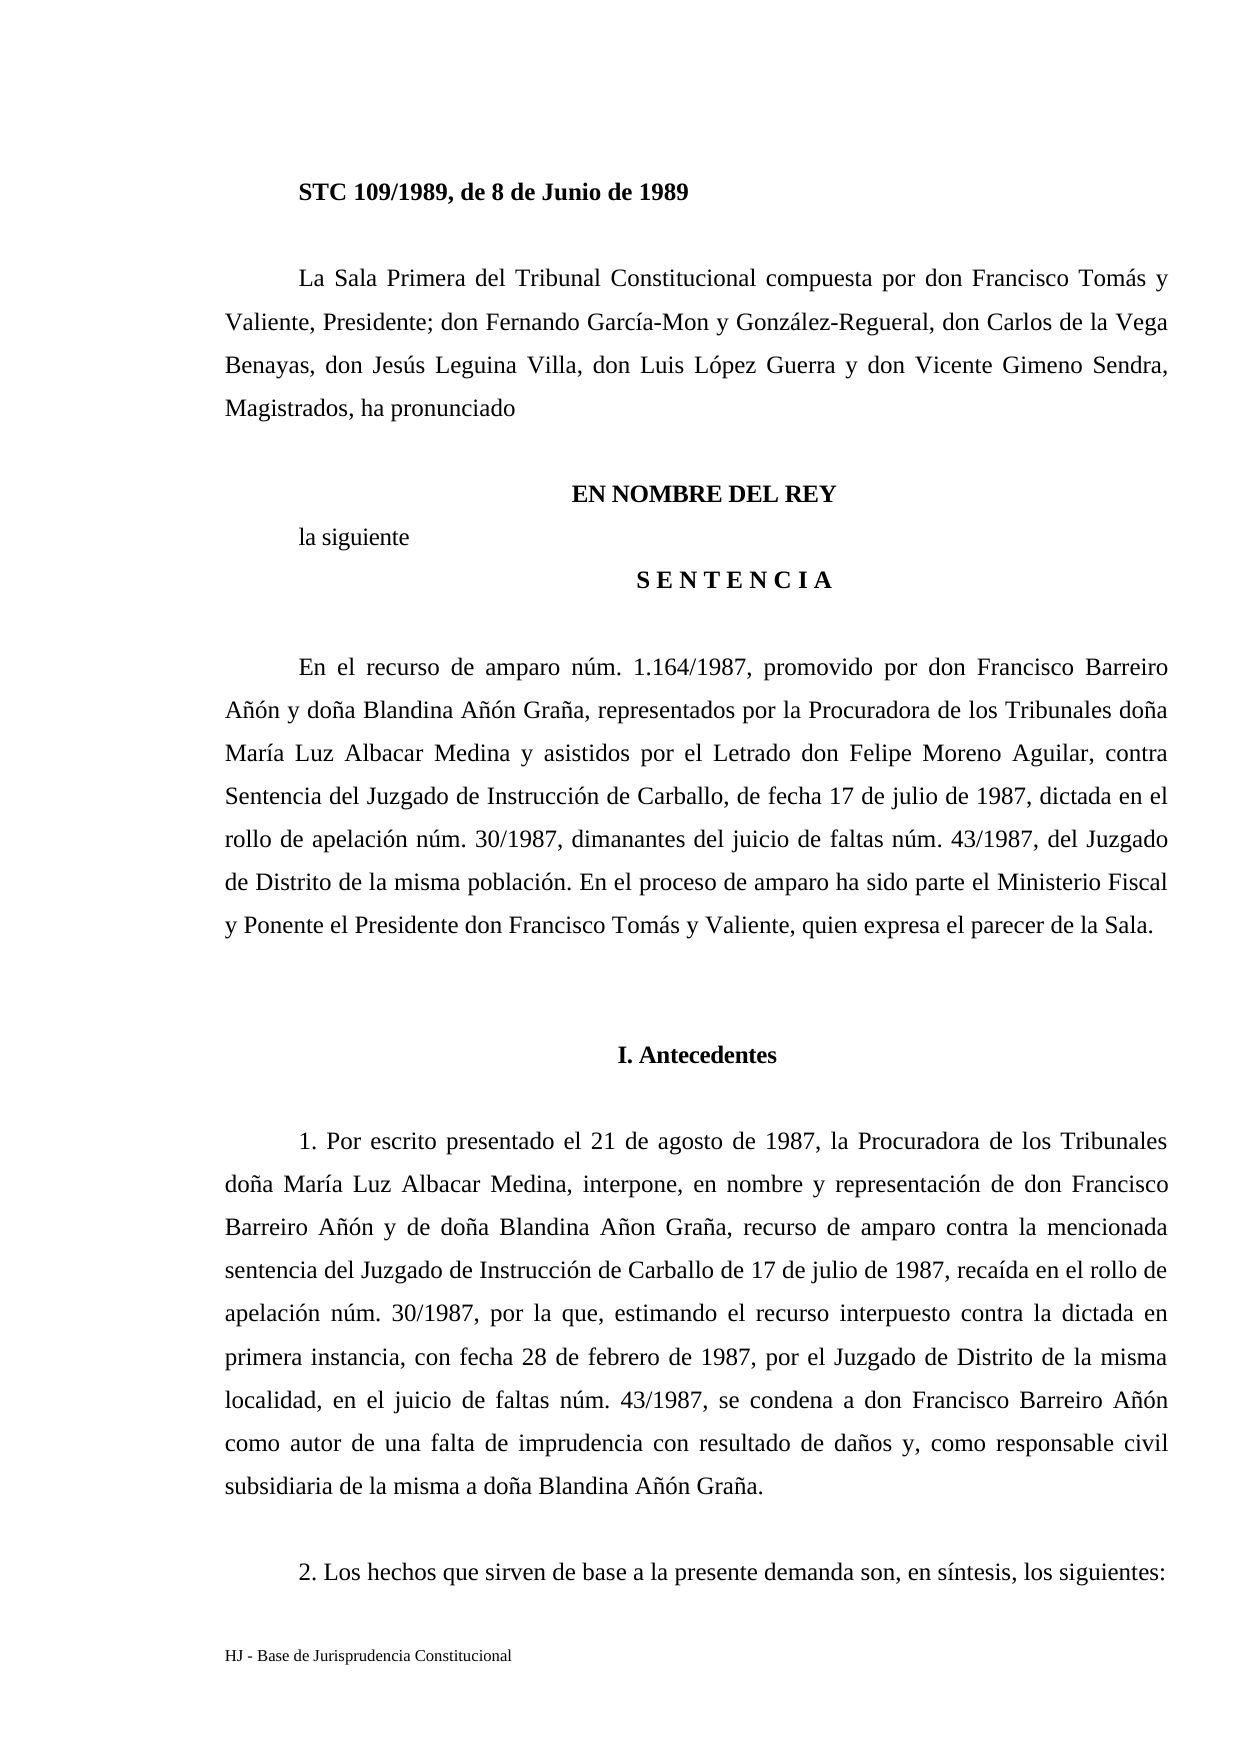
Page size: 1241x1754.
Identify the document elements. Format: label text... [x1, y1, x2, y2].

text I. Antecedentes [224, 1040, 1169, 1068]
text 2. Los hechos que sirven de base a la presente demanda son, en síntesis, los siguientes: [224, 1557, 1169, 1586]
text S E N T E N C I A [224, 565, 1169, 594]
text la siguiente [224, 522, 1110, 551]
text 1. Por escrito presentado el 21 de agosto de 1987, la Procuradora de los Tribunales doña María Luz Albacar Medina, interpone, en nombre y representación de don Francisco Barreiro Añón y de doña Blandina Añon Graña, recurso de amparo contra la mencionada sentencia del Juzgado de Instrucción de Carballo de 17 de julio de 1987, recaída en el rollo de apelación núm. 30/1987, por la que, estimando el recurso interpuesto contra la dictada en primera instancia, con fecha 28 de febrero de 1987, por el Juzgado de Distrito de la misma localidad, en el juicio de faltas núm. 43/1987, se condena a don Francisco Barreiro Añón como autor de una falta de imprudencia con resultado de daños y, como responsable civil subsidiaria de la misma a doña Blandina Añón Graña. [224, 1126, 1169, 1500]
text EN NOMBRE DEL REY [224, 479, 1110, 508]
text La Sala Primera del Tribunal Constitucional compuesta por don Francisco Tomás y Valiente, Presidente; don Fernando García-Mon y González-Regueral, don Carlos de la Vega Benayas, don Jesús Leguina Villa, don Luis López Guerra y don Vicente Gimeno Sendra, Magistrados, ha pronunciado [224, 263, 1169, 422]
text En el recurso de amparo núm. 1.164/1987, promovido por don Francisco Barreiro Añón y doña Blandina Añón Graña, representados por la Procuradora de los Tribunales doña María Luz Albacar Medina y asistidos por el Letrado don Felipe Moreno Aguilar, contra Sentencia del Juzgado de Instrucción de Carballo, de fecha 17 de julio de 1987, dictada en el rollo de apelación núm. 30/1987, dimanantes del juicio de faltas núm. 43/1987, del Juzgado de Distrito de la misma población. En el proceso de amparo ha sido parte el Ministerio Fiscal y Ponente el Presidente don Francisco Tomás y Valiente, quien expresa el parecer de la Sala. [224, 652, 1169, 939]
text STC 109/1989, de 8 de Junio de 1989 [224, 177, 1169, 206]
